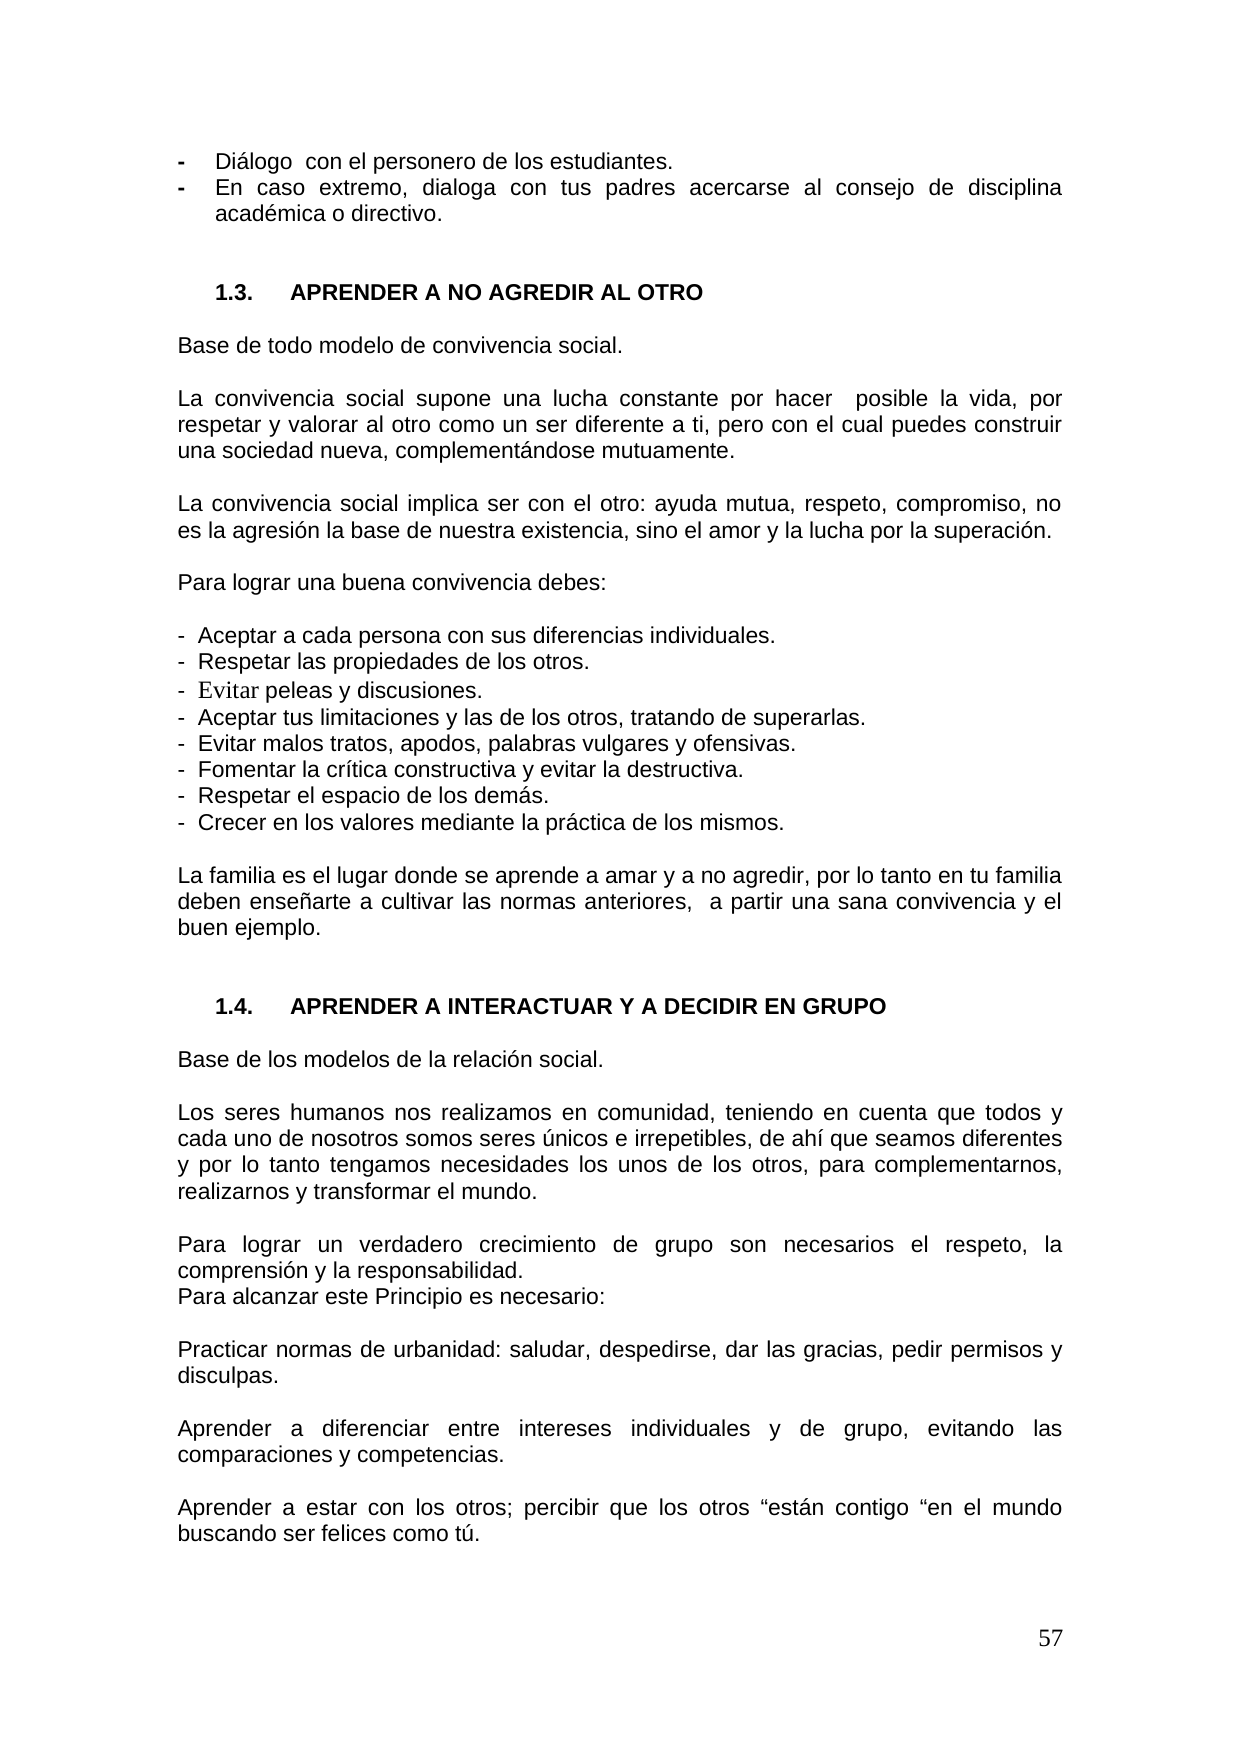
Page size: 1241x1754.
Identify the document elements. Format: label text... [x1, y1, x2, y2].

list APRENDER A NO AGREDIR AL OTRO [215, 279, 1063, 306]
text - Crecer en los valores mediante la práctica de los mismos. [177, 809, 1063, 835]
text La convivencia social implica ser con el otro: ayuda mutua, respeto, compromiso, no es la agresión la base de nuestra existencia, sino el amor y la lucha por la superación. [177, 490, 1063, 543]
text - Respetar las propiedades de los otros. [177, 648, 1063, 675]
text Para lograr una buena convivencia debes: [177, 569, 1063, 596]
text Para alcanzar este Principio es necesario: [177, 1283, 1063, 1309]
text Aprender a estar con los otros; percibir que los otros “están contigo “en el mundo buscando ser felices como tú. [177, 1494, 1063, 1547]
text - Aceptar a cada persona con sus diferencias individuales. [177, 622, 1063, 648]
text - Fomentar la crítica constructiva y evitar la destructiva. [177, 756, 1063, 782]
text La convivencia social supone una lucha constante por hacer posible la vida, por respetar y valorar al otro como un ser diferente a ti, pero con el cual puedes construir una sociedad nueva, complementándose mutuamente. [177, 385, 1063, 464]
text Aprender a diferenciar entre intereses individuales y de grupo, evitando las comparaciones y competencias. [177, 1415, 1063, 1468]
list En caso extremo, dialoga con tus padres acercarse al consejo de disciplina académica o directivo. [177, 174, 1063, 227]
text Base de todo modelo de convivencia social. [177, 332, 1063, 358]
text - Aceptar tus limitaciones y las de los otros, tratando de superarlas. [177, 703, 1063, 730]
text Para lograr un verdadero crecimiento de grupo son necesarios el respeto, la comprensión y la responsabilidad. [177, 1231, 1063, 1283]
text - Respetar el espacio de los demás. [177, 782, 1063, 809]
text - Evitar malos tratos, apodos, palabras vulgares y ofensivas. [177, 730, 1063, 756]
text - Evitar peleas y discusiones. [177, 675, 1063, 703]
list Diálogo con el personero de los estudiantes. [177, 148, 1063, 174]
text La familia es el lugar donde se aprende a amar y a no agredir, por lo tanto en tu familia deben enseñarte a cultivar las normas anteriores, a partir una sana convivencia y el buen ejemplo. [177, 862, 1063, 941]
text Base de los modelos de la relación social. [177, 1046, 1063, 1072]
list APRENDER A INTERACTUAR Y A DECIDIR EN GRUPO [215, 993, 1063, 1020]
text Los seres humanos nos realizamos en comunidad, teniendo en cuenta que todos y cada uno de nosotros somos seres únicos e irrepetibles, de ahí que seamos diferentes y por lo tanto tengamos necesidades los unos de los otros, para complementarnos, realizarnos y transformar el mundo. [177, 1099, 1063, 1204]
text Practicar normas de urbanidad: saludar, despedirse, dar las gracias, pedir permisos y disculpas. [177, 1336, 1063, 1389]
